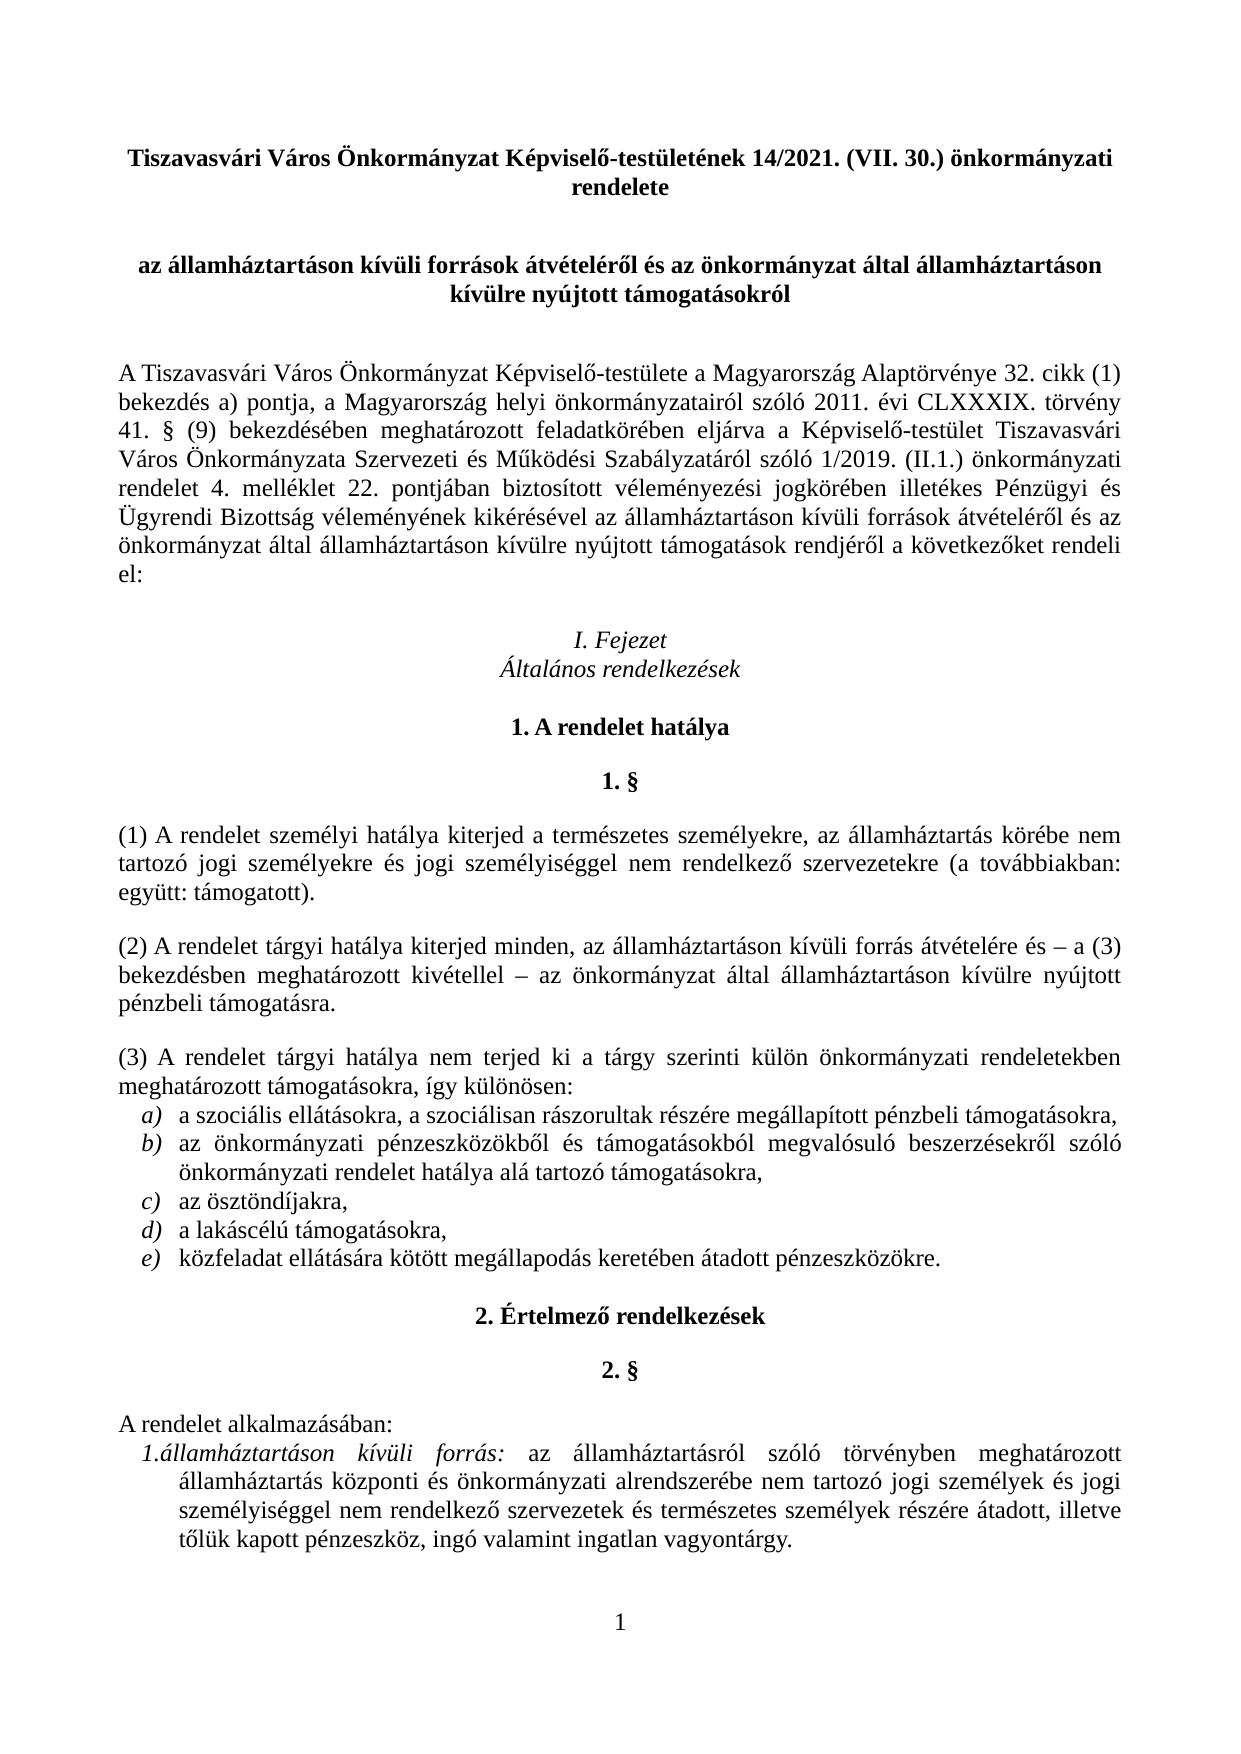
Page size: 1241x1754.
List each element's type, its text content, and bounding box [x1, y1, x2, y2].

text a) a szociális ellátásokra, a szociálisan rászorultak részére megállapított pénzbeli támogatásokra, [141, 1100, 1122, 1128]
text A Tiszavasvári Város Önkormányzat Képviselő-testülete a Magyarország Alaptörvénye 32. cikk (1) bekezdés a) pontja, a Magyarország helyi önkormányzatairól szóló 2011. évi CLXXXIX. törvény 41. § (9) bekezdésében meghatározott feladatkörében eljárva a Képviselő-testület Tiszavasvári Város Önkormányzata Szervezeti és Működési Szabályzatáról szóló 1/2019. (II.1.) önkormányzati rendelet 4. melléklet 22. pontjában biztosított véleményezési jogkörében illetékes Pénzügyi és Ügyrendi Bizottság véleményének kikérésével az államháztartáson kívüli források átvételéről és az önkormányzat által államháztartáson kívülre nyújtott támogatások rendjéről a következőket rendeli el: [118, 358, 1122, 588]
text 1. § [118, 766, 1122, 795]
text e) közfeladat ellátására kötött megállapodás keretében átadott pénzeszközökre. [141, 1243, 1122, 1272]
text 1.államháztartáson kívüli forrás: az államháztartásról szóló törvényben meghatározott államháztartás központi és önkormányzati alrendszerébe nem tartozó jogi személyek és jogi személyiséggel nem rendelkező szervezetek és természetes személyek részére átadott, illetve tőlük kapott pénzeszköz, ingó valamint ingatlan vagyontárgy. [141, 1438, 1122, 1553]
text d) a lakáscélú támogatásokra, [141, 1215, 1122, 1243]
text (3) A rendelet tárgyi hatálya nem terjed ki a tárgy szerinti külön önkormányzati rendeletekben meghatározott támogatásokra, így különösen: [118, 1042, 1122, 1100]
text b) az önkormányzati pénzeszközökből és támogatásokból megvalósuló beszerzésekről szóló önkormányzati rendelet hatálya alá tartozó támogatásokra, [141, 1128, 1122, 1186]
text 1. A rendelet hatálya [118, 712, 1122, 741]
text (1) A rendelet személyi hatálya kiterjed a természetes személyekre, az államháztartás körébe nem tartozó jogi személyekre és jogi személyiséggel nem rendelkező szervezetekre (a továbbiakban: együtt: támogatott). [118, 820, 1122, 906]
text A rendelet alkalmazásában: [118, 1409, 1122, 1438]
text Tiszavasvári Város Önkormányzat Képviselő-testületének 14/2021. (VII. 30.) önkormányzati rendelete [118, 143, 1122, 201]
text az államháztartáson kívüli források átvételéről és az önkormányzat által államháztartáson kívülre nyújtott támogatásokról [118, 251, 1122, 308]
text 2. Értelmező rendelkezések [118, 1301, 1122, 1330]
text I. Fejezet [118, 626, 1122, 654]
text 2. § [118, 1355, 1122, 1384]
text c) az ösztöndíjakra, [141, 1186, 1122, 1215]
text Általános rendelkezések [118, 654, 1122, 683]
text (2) A rendelet tárgyi hatálya kiterjed minden, az államháztartáson kívüli forrás átvételére és – a (3) bekezdésben meghatározott kivétellel – az önkormányzat által államháztartáson kívülre nyújtott pénzbeli támogatásra. [118, 931, 1122, 1017]
